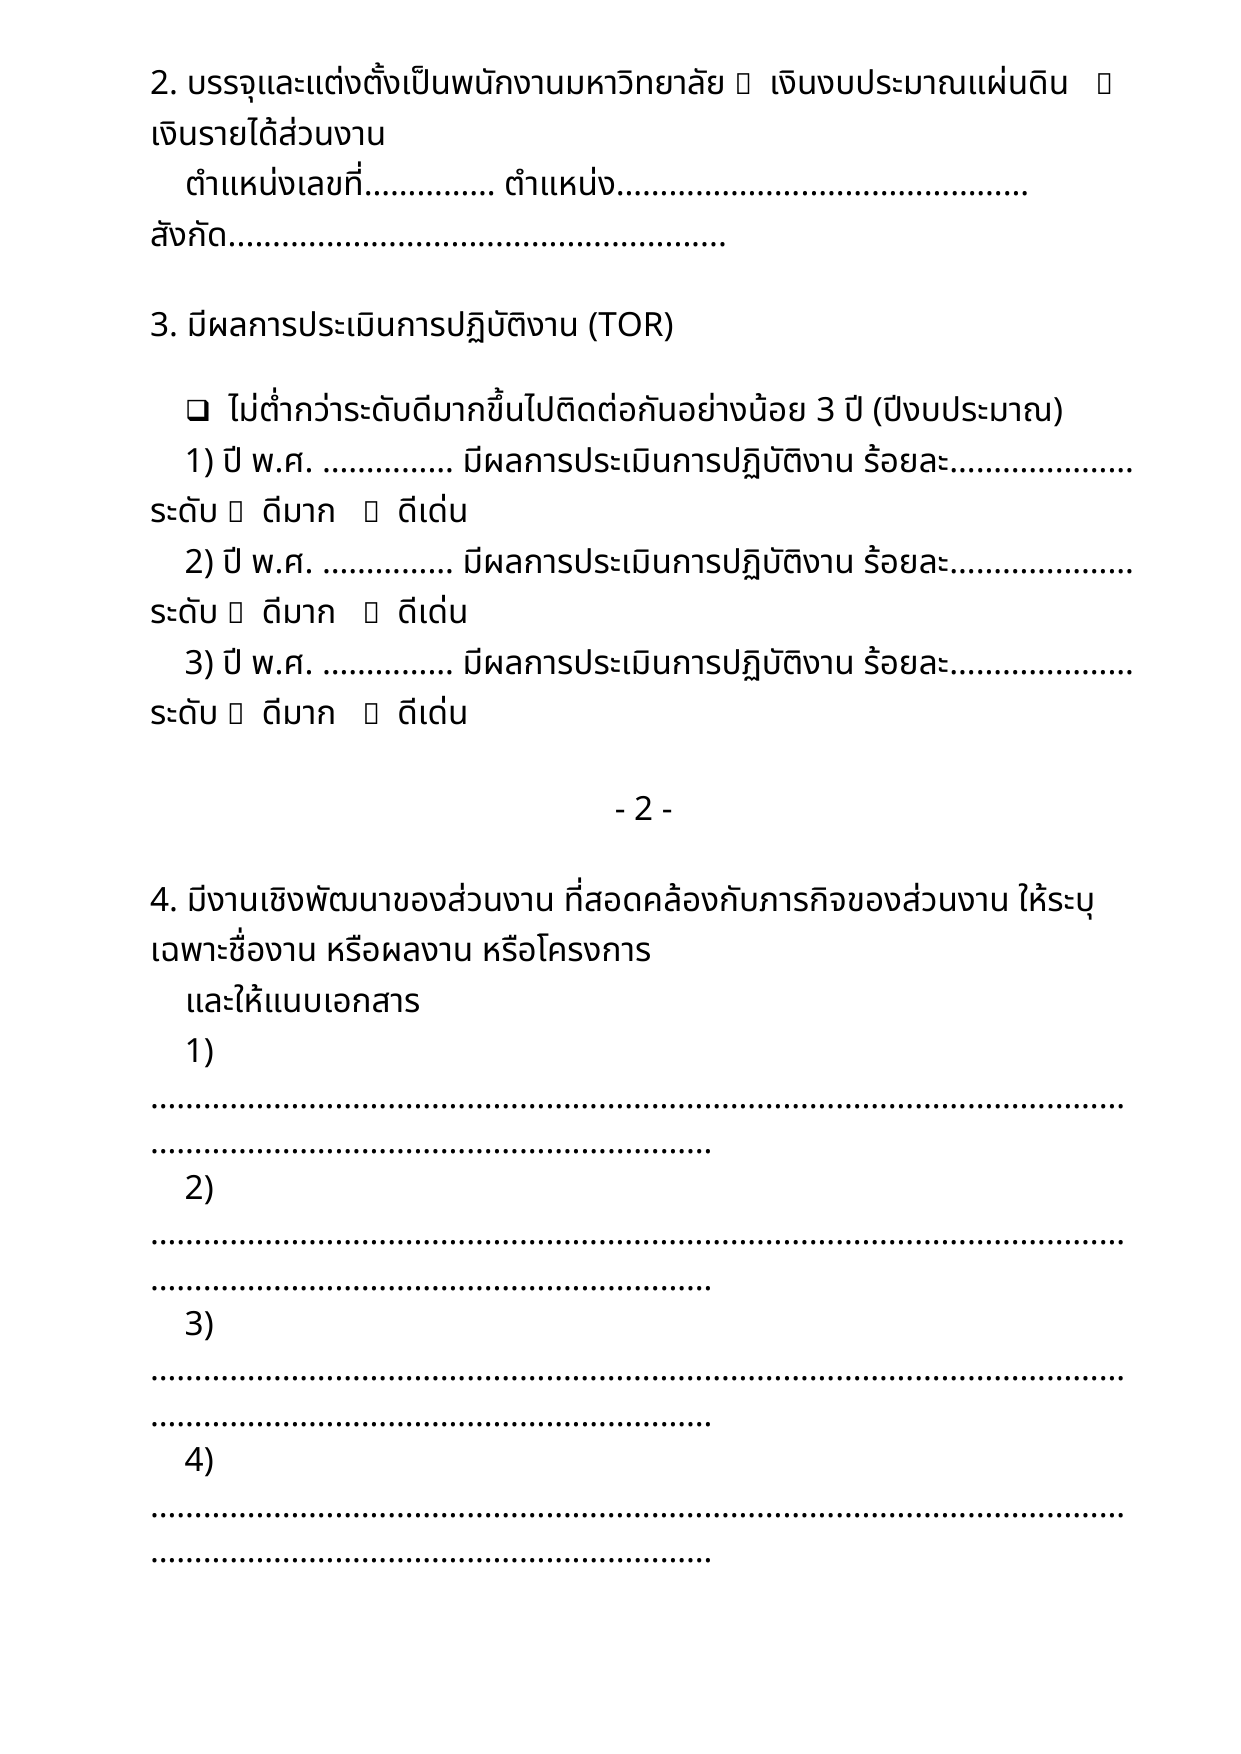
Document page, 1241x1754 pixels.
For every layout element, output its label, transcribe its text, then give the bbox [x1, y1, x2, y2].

text 4. มีงานเชิงพัฒนาของส่วนงาน ที่สอดคล้องกับภารกิจของส่วนงาน ให้ระบุเฉพาะชื่องาน หรือผลงาน หรือโครงการ [150, 876, 1137, 977]
text - 2 - [150, 785, 1137, 830]
text 3. มีผลการประเมินการปฏิบัติงาน (TOR) [150, 301, 1137, 352]
text ไม่ต่ำกว่าระดับดีมากขึ้นไปติดต่อกันอย่างน้อย 3 ปี (ปีงบประมาณ) [150, 386, 1137, 436]
text 3) ปี พ.ศ. …………… มีผลการประเมินการปฏิบัติงาน ร้อยละ………………… ระดับ ดีมาก ดีเด่น [150, 638, 1137, 739]
text 2) …………………………………………………………………………………………………………………………………………….…………… [150, 1163, 1137, 1300]
text และให้แนบเอกสาร [150, 977, 1137, 1027]
text 4) …………………………………………………………………………………………………………………………………………….…………… [150, 1436, 1137, 1572]
text ตำแหน่งเลขที่…………… ตำแหน่ง…………………..…………………… สังกัด........................................................ [150, 160, 1137, 261]
text 2) ปี พ.ศ. …………… มีผลการประเมินการปฏิบัติงาน ร้อยละ………………… ระดับ ดีมาก ดีเด่น [150, 537, 1137, 638]
text 2. บรรจุและแต่งตั้งเป็นพนักงานมหาวิทยาลัย เงินงบประมาณแผ่นดิน เงินรายได้ส่วนงาน [150, 59, 1137, 160]
text 3) …………………………………………………………………………………………………………………………………………….…………… [150, 1300, 1137, 1436]
text 1) ปี พ.ศ. …………… มีผลการประเมินการปฏิบัติงาน ร้อยละ………………… ระดับ ดีมาก ดีเด่น [150, 436, 1137, 537]
text 1) …………………………………………………………………………………………………………………………………………….…………… [150, 1027, 1137, 1163]
